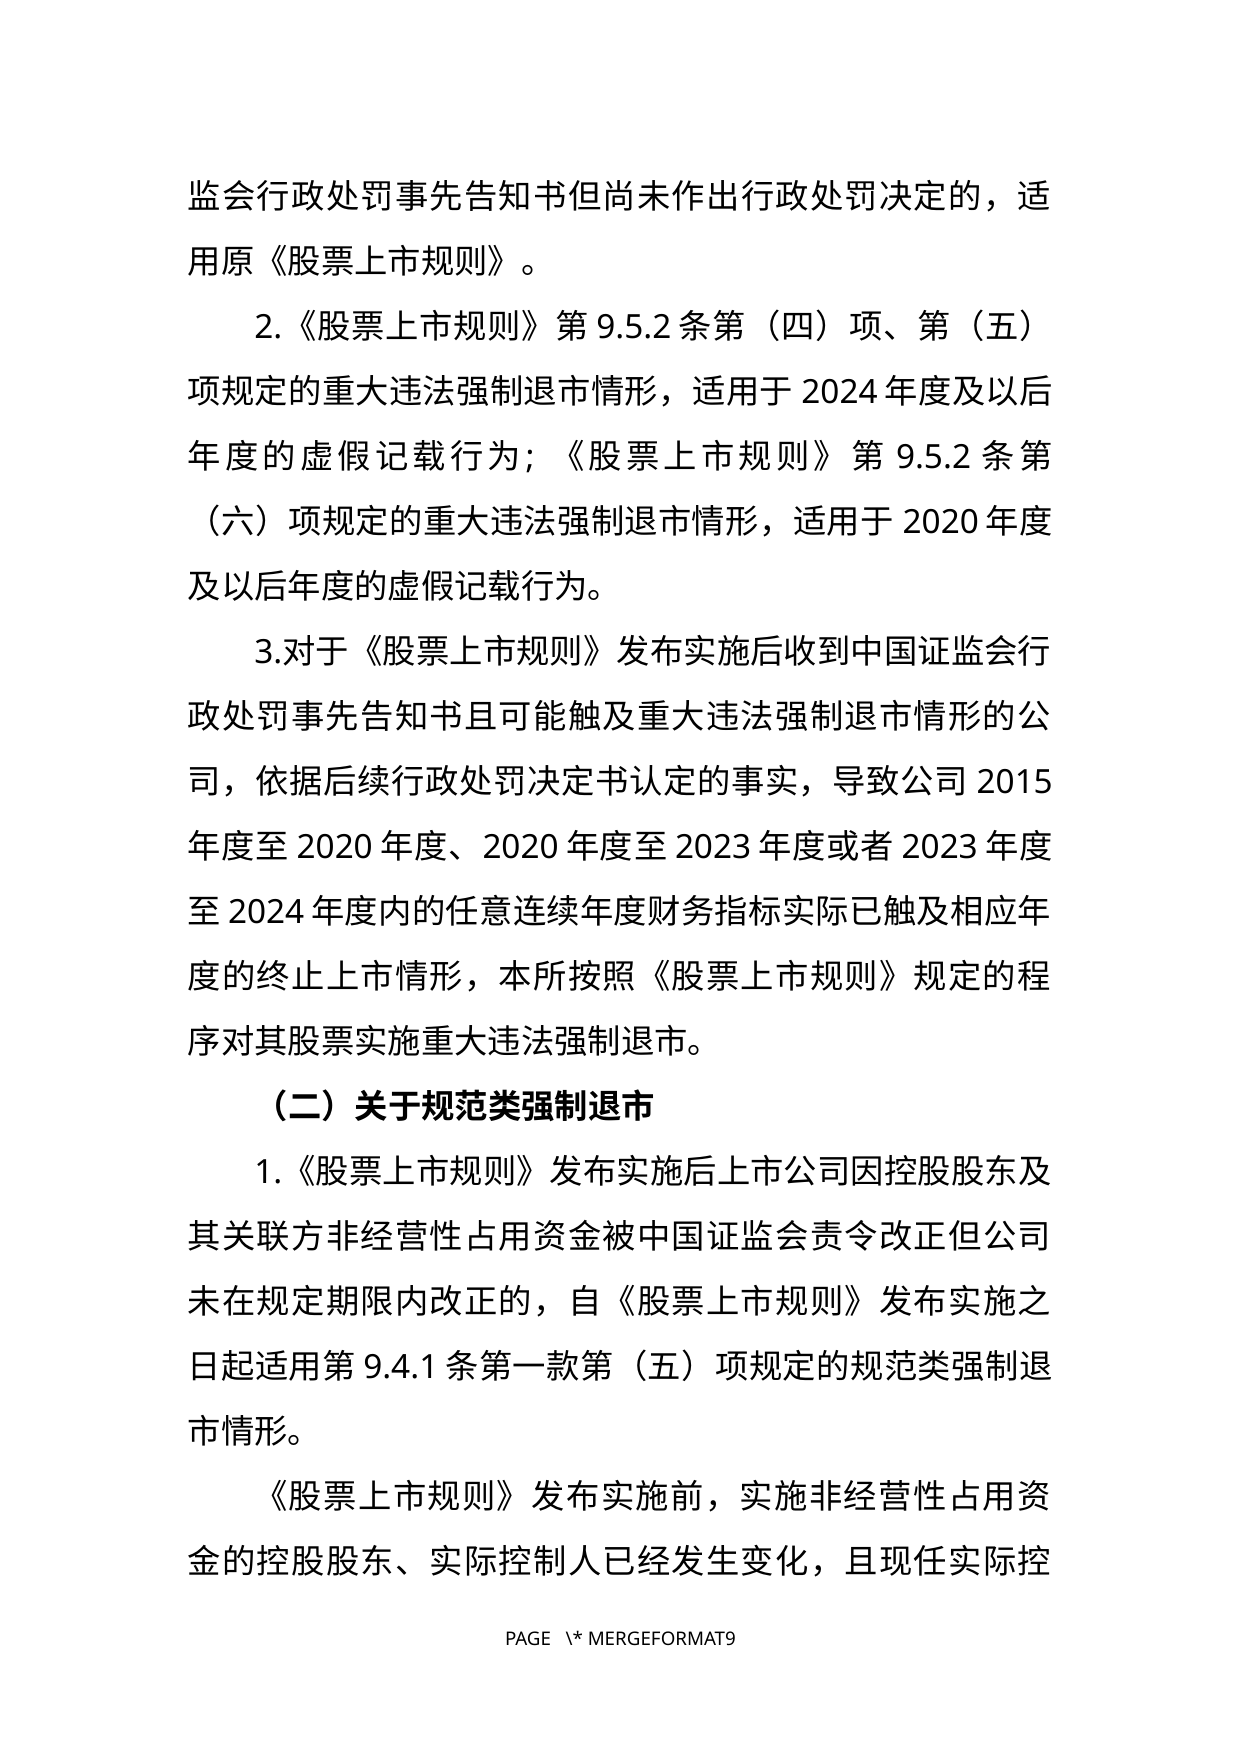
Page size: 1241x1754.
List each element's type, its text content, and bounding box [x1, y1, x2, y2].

text （二）关于规范类强制退市 [187, 1072, 1053, 1137]
text 3.对于《股票上市规则》发布实施后收到中国证监会行政处罚事先告知书且可能触及重大违法强制退市情形的公司，依据后续行政处罚决定书认定的事实，导致公司2015年度至2020年度、2020年度至2023年度或者2023年度至2024年度内的任意连续年度财务指标实际已触及相应年度的终止上市情形，本所按照《股票上市规则》规定的程序对其股票实施重大违法强制退市。 [187, 617, 1053, 1072]
text 1.《股票上市规则》发布实施后上市公司因控股股东及其关联方非经营性占用资金被中国证监会责令改正但公司未在规定期限内改正的，自《股票上市规则》发布实施之日起适用第9.4.1条第一款第（五）项规定的规范类强制退市情形。 [187, 1137, 1053, 1462]
text 2.《股票上市规则》第9.5.2条第（四）项、第（五）项规定的重大违法强制退市情形，适用于2024年度及以后年度的虚假记载行为; 《股票上市规则》第9.5.2条第（六）项规定的重大违法强制退市情形，适用于2020年度及以后年度的虚假记载行为。 [187, 292, 1053, 617]
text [187, 1462, 1053, 1592]
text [187, 162, 1053, 292]
